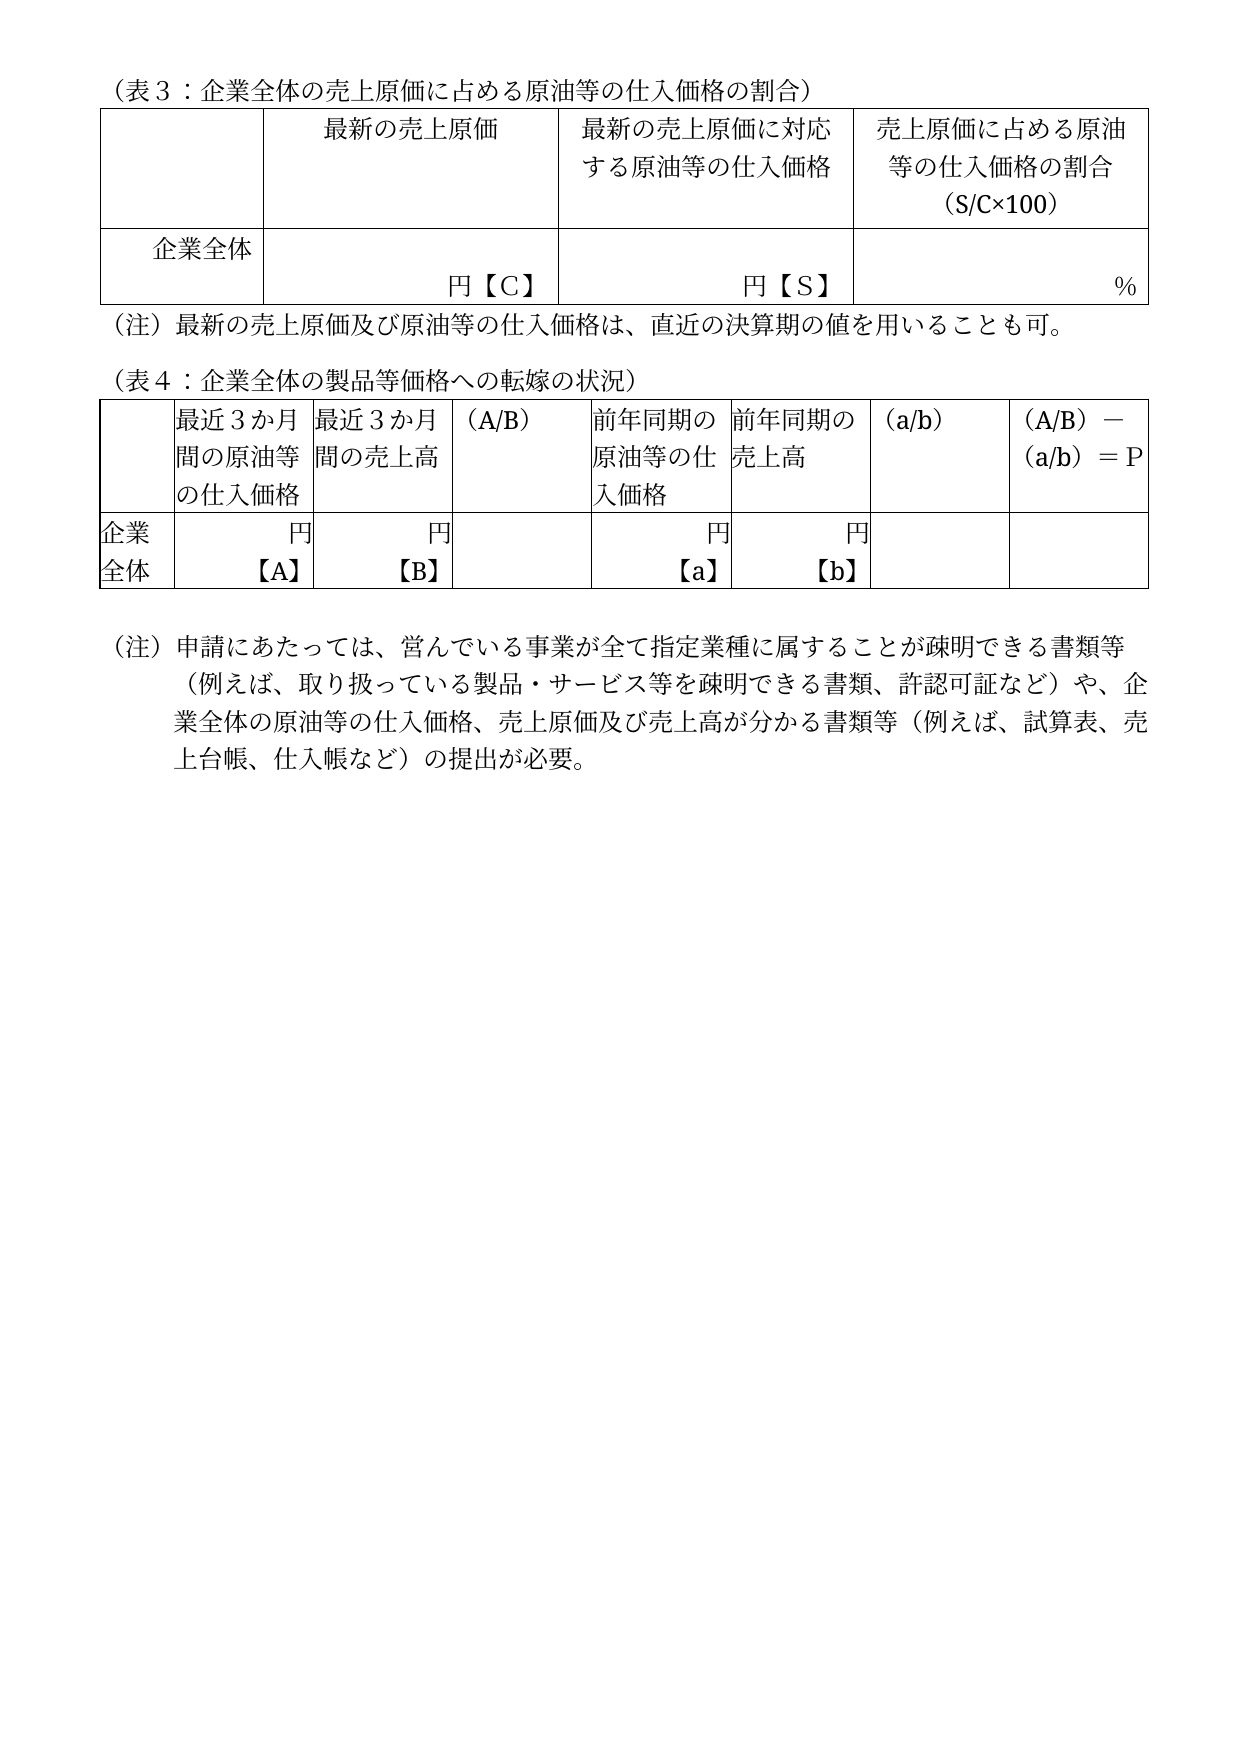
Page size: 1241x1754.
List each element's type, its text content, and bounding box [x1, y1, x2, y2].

table_header 最近３か月間の売上高 [314, 400, 452, 512]
table_cell 円 【a】 [592, 513, 731, 588]
table_cell 円【Ｓ】 [559, 229, 853, 304]
table_cell 企業全体 [101, 229, 263, 304]
table_cell 円 【B】 [314, 513, 452, 588]
text （注）最新の売上原価及び原油等の仕入価格は、直近の決算期の値を用いることも可。 [100, 305, 1157, 342]
table_header （a/b） [871, 400, 1009, 512]
table_cell [1010, 513, 1148, 588]
table_header 最近３か月間の原油等の仕入価格 [175, 400, 313, 512]
table_header [101, 109, 263, 228]
table_header 前年同期の売上高 [732, 400, 870, 512]
table_cell [871, 513, 1009, 588]
text （表４：企業全体の製品等価格への転嫁の状況） [100, 361, 1157, 398]
table_header 売上原価に占める原油等の仕入価格の割合 （S/C×100） [854, 109, 1148, 228]
table_header 最新の売上原価 [264, 109, 558, 228]
text （表３：企業全体の売上原価に占める原油等の仕入価格の割合） [100, 71, 1157, 108]
table_cell [453, 513, 591, 588]
table_header 前年同期の原油等の仕入価格 [592, 400, 731, 512]
table_header （A/B）－（a/b）＝Ｐ [1010, 400, 1148, 512]
table_header （A/B） [453, 400, 591, 512]
table_header 最新の売上原価に対応する原油等の仕入価格 [559, 109, 853, 228]
table_header [101, 400, 174, 512]
table_cell 円 【b】 [732, 513, 870, 588]
text （注）申請にあたっては、営んでいる事業が全て指定業種に属することが疎明できる書類等（例えば、取り扱っている製品・サービス等を疎明できる書類、許認可証など）や、企業全体の原油等の仕入価格、売上原価及び売上高が分かる書類等（例えば、試算表、売上台帳、仕入帳など）の提出が必要。 [100, 627, 1157, 777]
table_cell 企業 全体 [101, 513, 174, 588]
table_cell 円 【A】 [175, 513, 313, 588]
table_cell ％ [854, 229, 1148, 304]
table_cell 円【Ｃ】 [264, 229, 558, 304]
